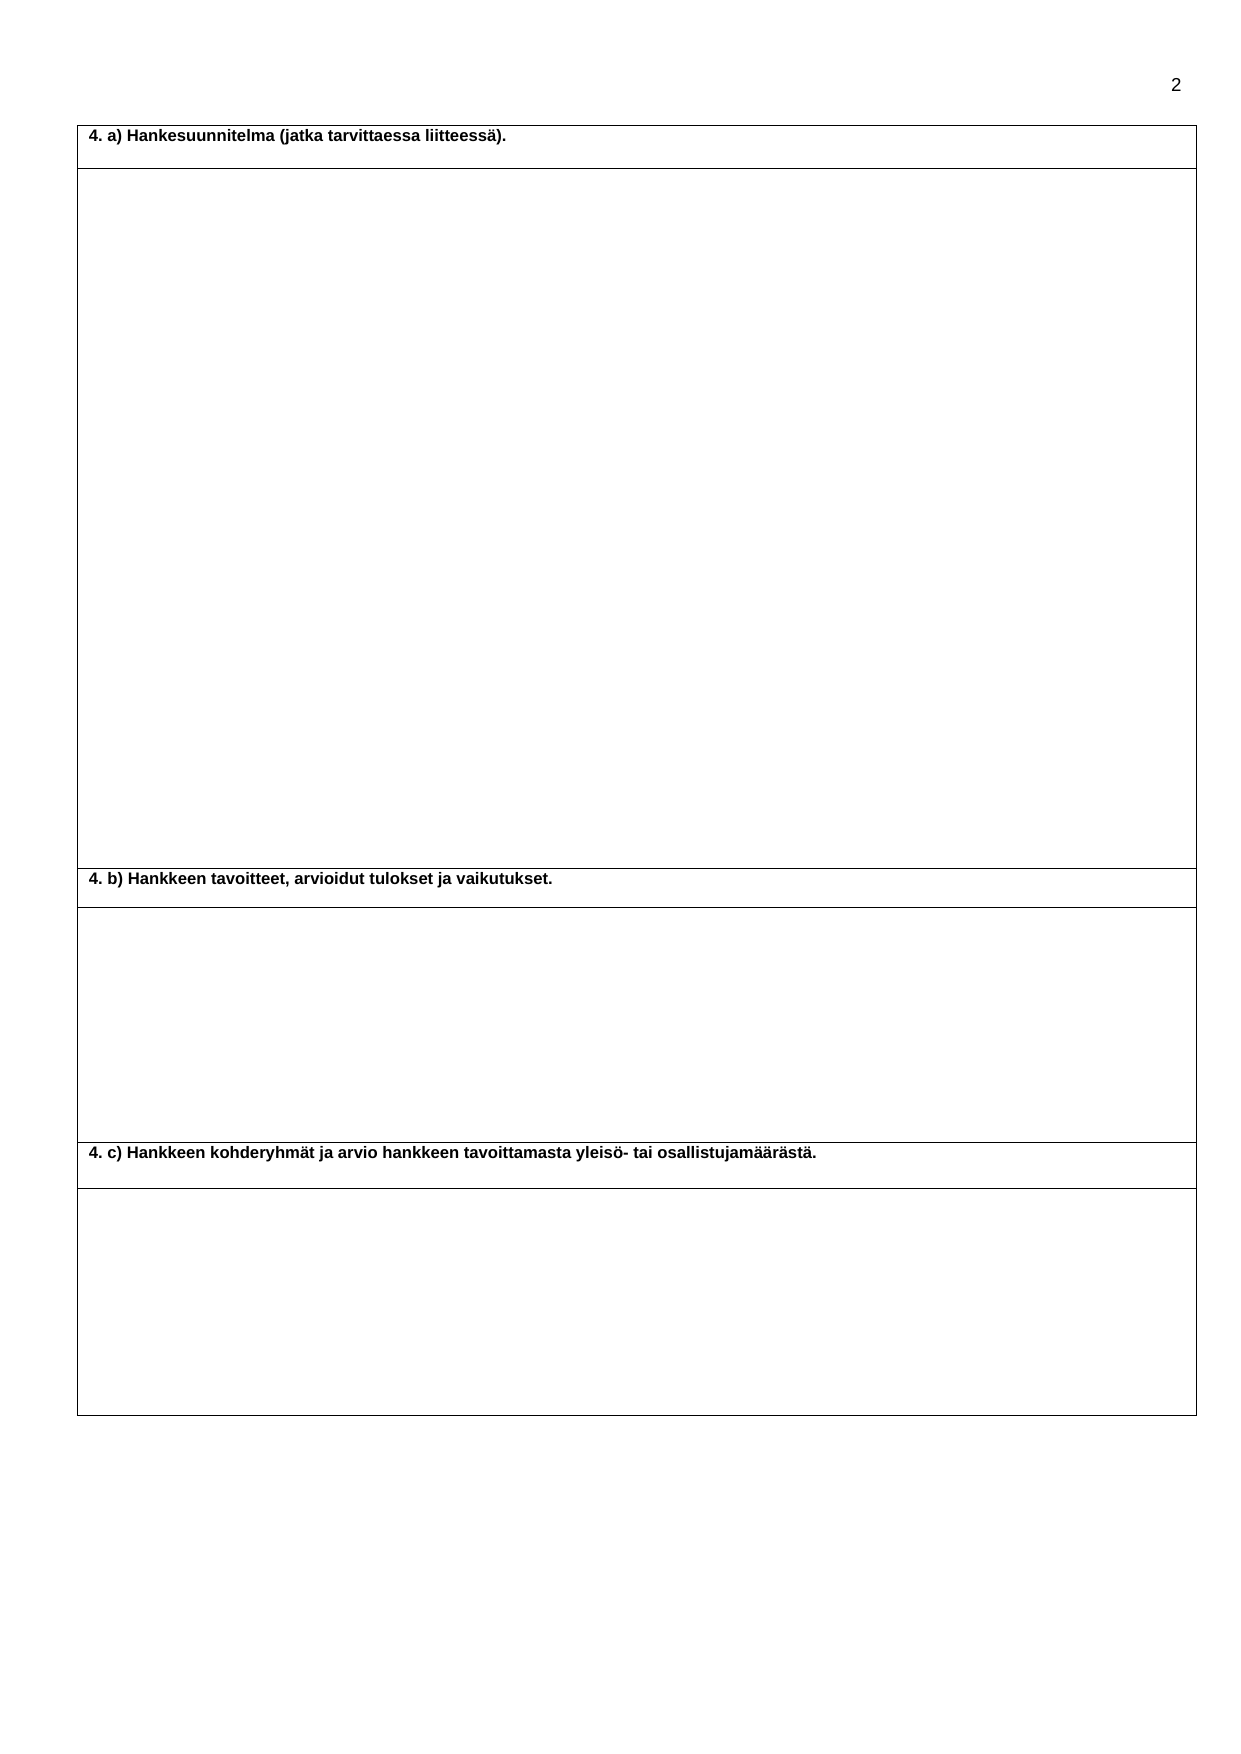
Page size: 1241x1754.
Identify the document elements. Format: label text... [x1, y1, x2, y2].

table_cell 4. c) Hankkeen kohderyhmät ja arvio hankkeen tavoittamasta yleisö- tai osallistujamäärästä. [78, 1143, 1196, 1187]
table_cell [78, 1189, 1196, 1414]
table_cell [78, 908, 1196, 1142]
table_cell [78, 169, 1196, 867]
table_header 4. a) Hankesuunnitelma (jatka tarvittaessa liitteessä). [78, 126, 1196, 168]
table_cell 4. b) Hankkeen tavoitteet, arvioidut tulokset ja vaikutukset. [78, 869, 1196, 907]
